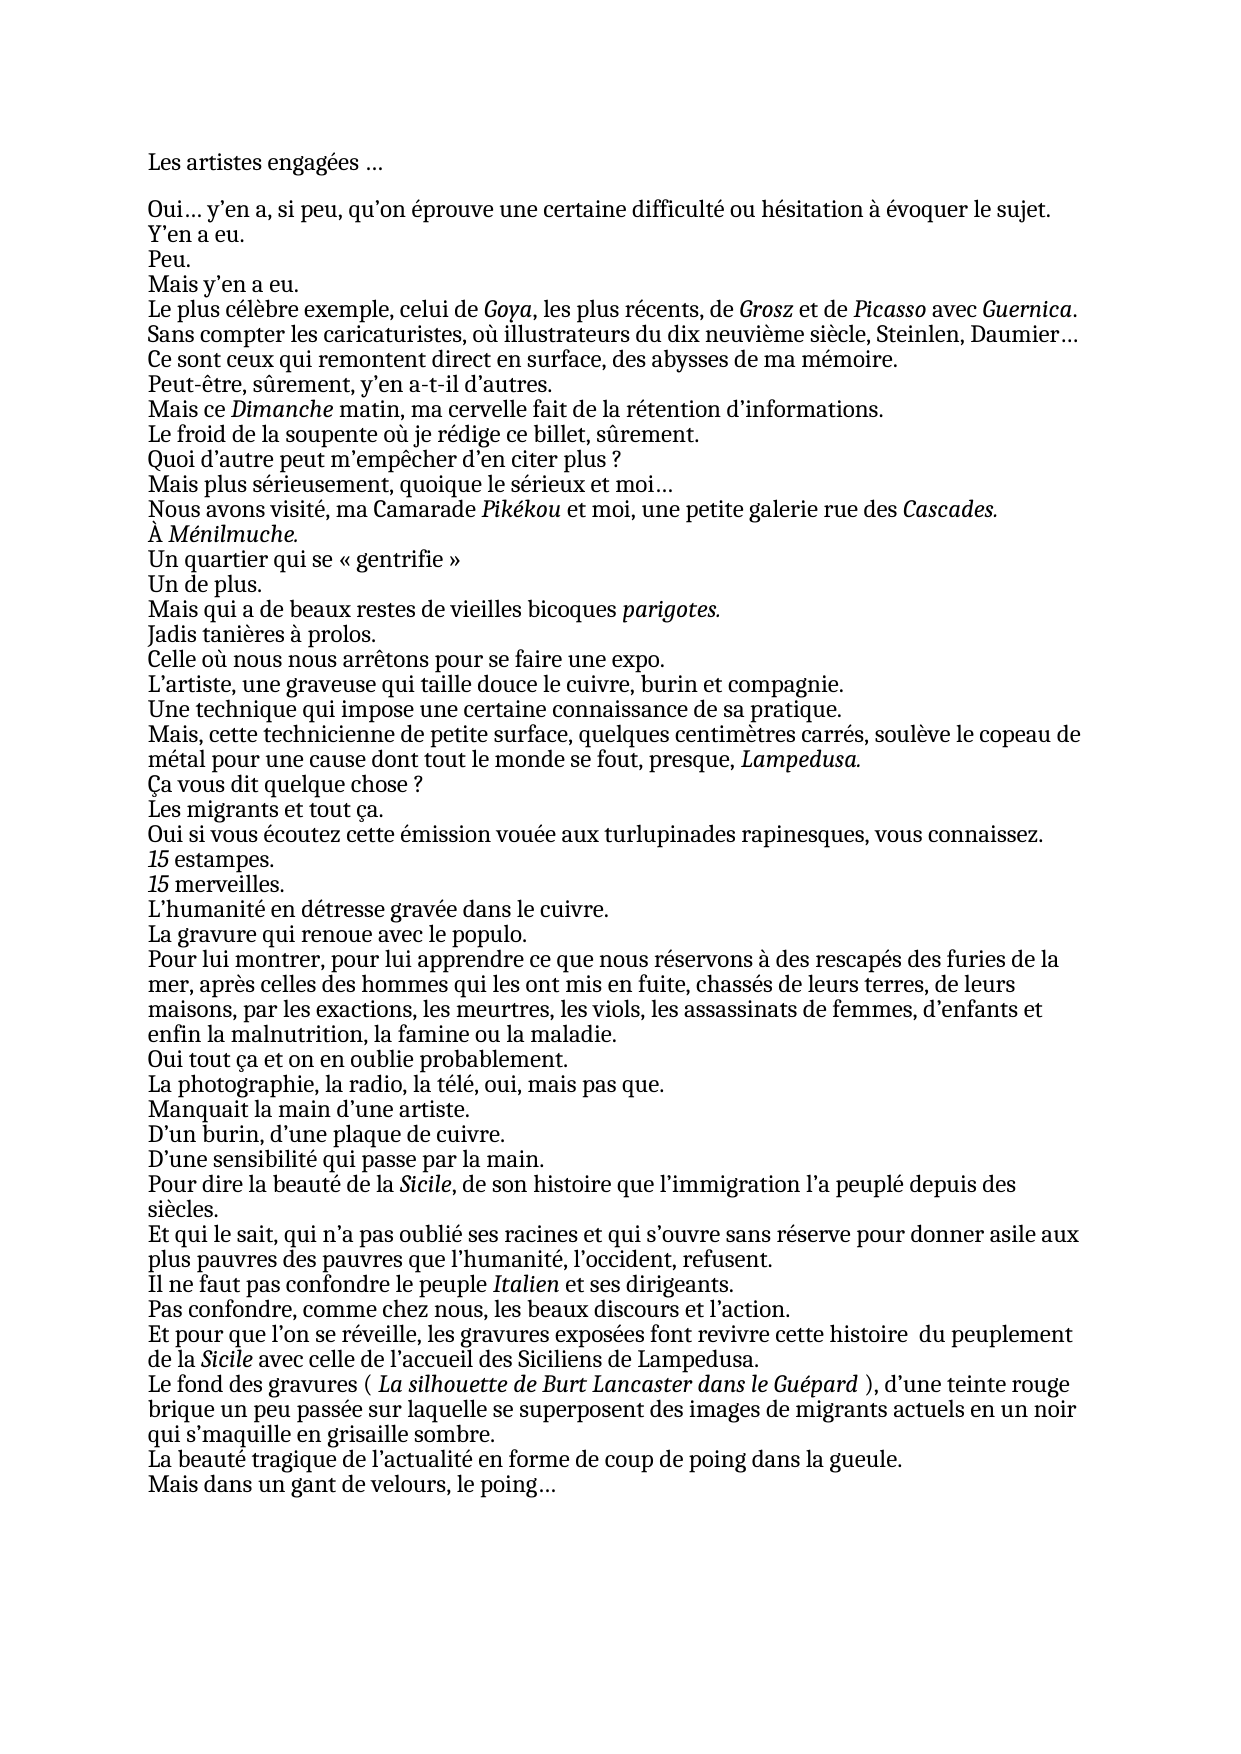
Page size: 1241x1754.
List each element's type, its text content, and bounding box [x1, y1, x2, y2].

text D’une sensibilité qui passe par la main. [148, 1147, 1093, 1172]
text Un de plus. [148, 572, 1093, 597]
text Ça vous dit quelque chose ? [148, 772, 1093, 797]
text À Ménilmuche. [148, 522, 1093, 547]
text Y’en a eu. [148, 222, 1093, 247]
text L’humanité en détresse gravée dans le cuivre. [148, 897, 1093, 922]
text 15 estampes. [148, 847, 1093, 872]
text Une technique qui impose une certaine connaissance de sa pratique. [148, 697, 1093, 722]
text D’un burin, d’une plaque de cuivre. [148, 1122, 1093, 1147]
text Peut-être, sûrement, y’en a-t-il d’autres. [148, 372, 1093, 397]
text Le froid de la soupente où je rédige ce billet, sûrement. [148, 422, 1093, 447]
text La gravure qui renoue avec le populo. [148, 922, 1093, 947]
text Manquait la main d’une artiste. [148, 1097, 1093, 1122]
text Jadis tanières à prolos. [148, 622, 1093, 647]
text Celle où nous nous arrêtons pour se faire une expo. [148, 647, 1093, 672]
text Mais plus sérieusement, quoique le sérieux et moi… [148, 472, 1093, 497]
text Pas confondre, comme chez nous, les beaux discours et l’action. [148, 1297, 1093, 1322]
text L’artiste, une graveuse qui taille douce le cuivre, burin et compagnie. [148, 672, 1093, 697]
text Les migrants et tout ça. [148, 797, 1093, 822]
text Oui… y’en a, si peu, qu’on éprouve une certaine difficulté ou hésitation à évoquer le sujet. [148, 197, 1093, 222]
text Ce sont ceux qui remontent direct en surface, des abysses de ma mémoire. [148, 347, 1093, 372]
text Pour dire la beauté de la Sicile, de son histoire que l’immigration l’a peuplé depuis des siècles. [148, 1172, 1093, 1222]
text Mais ce Dimanche matin, ma cervelle fait de la rétention d’informations. [148, 397, 1093, 422]
text Oui si vous écoutez cette émission vouée aux turlupinades rapinesques, vous connaissez. [148, 822, 1093, 847]
text Le plus célèbre exemple, celui de Goya, les plus récents, de Grosz et de Picasso avec Guernica. [148, 297, 1093, 322]
text Quoi d’autre peut m’empêcher d’en citer plus ? [148, 447, 1093, 472]
text Mais qui a de beaux restes de vieilles bicoques parigotes. [148, 597, 1093, 622]
text Et qui le sait, qui n’a pas oublié ses racines et qui s’ouvre sans réserve pour donner asile aux plus pauvres des pauvres que l’humanité, l’occident, refusent. [148, 1222, 1093, 1272]
text Il ne faut pas confondre le peuple Italien et ses dirigeants. [148, 1272, 1093, 1297]
text Et pour que l’on se réveille, les gravures exposées font revivre cette histoire du peuplement de la Sicile avec celle de l’accueil des Siciliens de Lampedusa. [148, 1322, 1093, 1372]
text La photographie, la radio, la télé, oui, mais pas que. [148, 1072, 1093, 1097]
text Peu. [148, 247, 1093, 272]
text Nous avons visité, ma Camarade Pikékou et moi, une petite galerie rue des Cascades. [148, 497, 1093, 522]
text 15 merveilles. [148, 872, 1093, 897]
text Oui tout ça et on en oublie probablement. [148, 1047, 1093, 1072]
text Les artistes engagées … [148, 148, 1093, 176]
text Un quartier qui se « gentrifie » [148, 547, 1093, 572]
text La beauté tragique de l’actualité en forme de coup de poing dans la gueule. [148, 1447, 1093, 1472]
text Mais dans un gant de velours, le poing… [148, 1472, 1093, 1497]
text Sans compter les caricaturistes, où illustrateurs du dix neuvième siècle, Steinlen, Daumier… [148, 322, 1093, 347]
text Le fond des gravures ( La silhouette de Burt Lancaster dans le Guépard ), d’une teinte rouge brique un peu passée sur laquelle se superposent des images de migrants actuels en un noir qui s’maquille en grisaille sombre. [148, 1372, 1093, 1447]
text Mais, cette technicienne de petite surface, quelques centimètres carrés, soulève le copeau de métal pour une cause dont tout le monde se fout, presque, Lampedusa. [148, 722, 1093, 772]
text Pour lui montrer, pour lui apprendre ce que nous réservons à des rescapés des furies de la mer, après celles des hommes qui les ont mis en fuite, chassés de leurs terres, de leurs maisons, par les exactions, les meurtres, les viols, les assassinats de femmes, d’enfants et enfin la malnutrition, la famine ou la maladie. [148, 947, 1093, 1047]
text Mais y’en a eu. [148, 272, 1093, 297]
